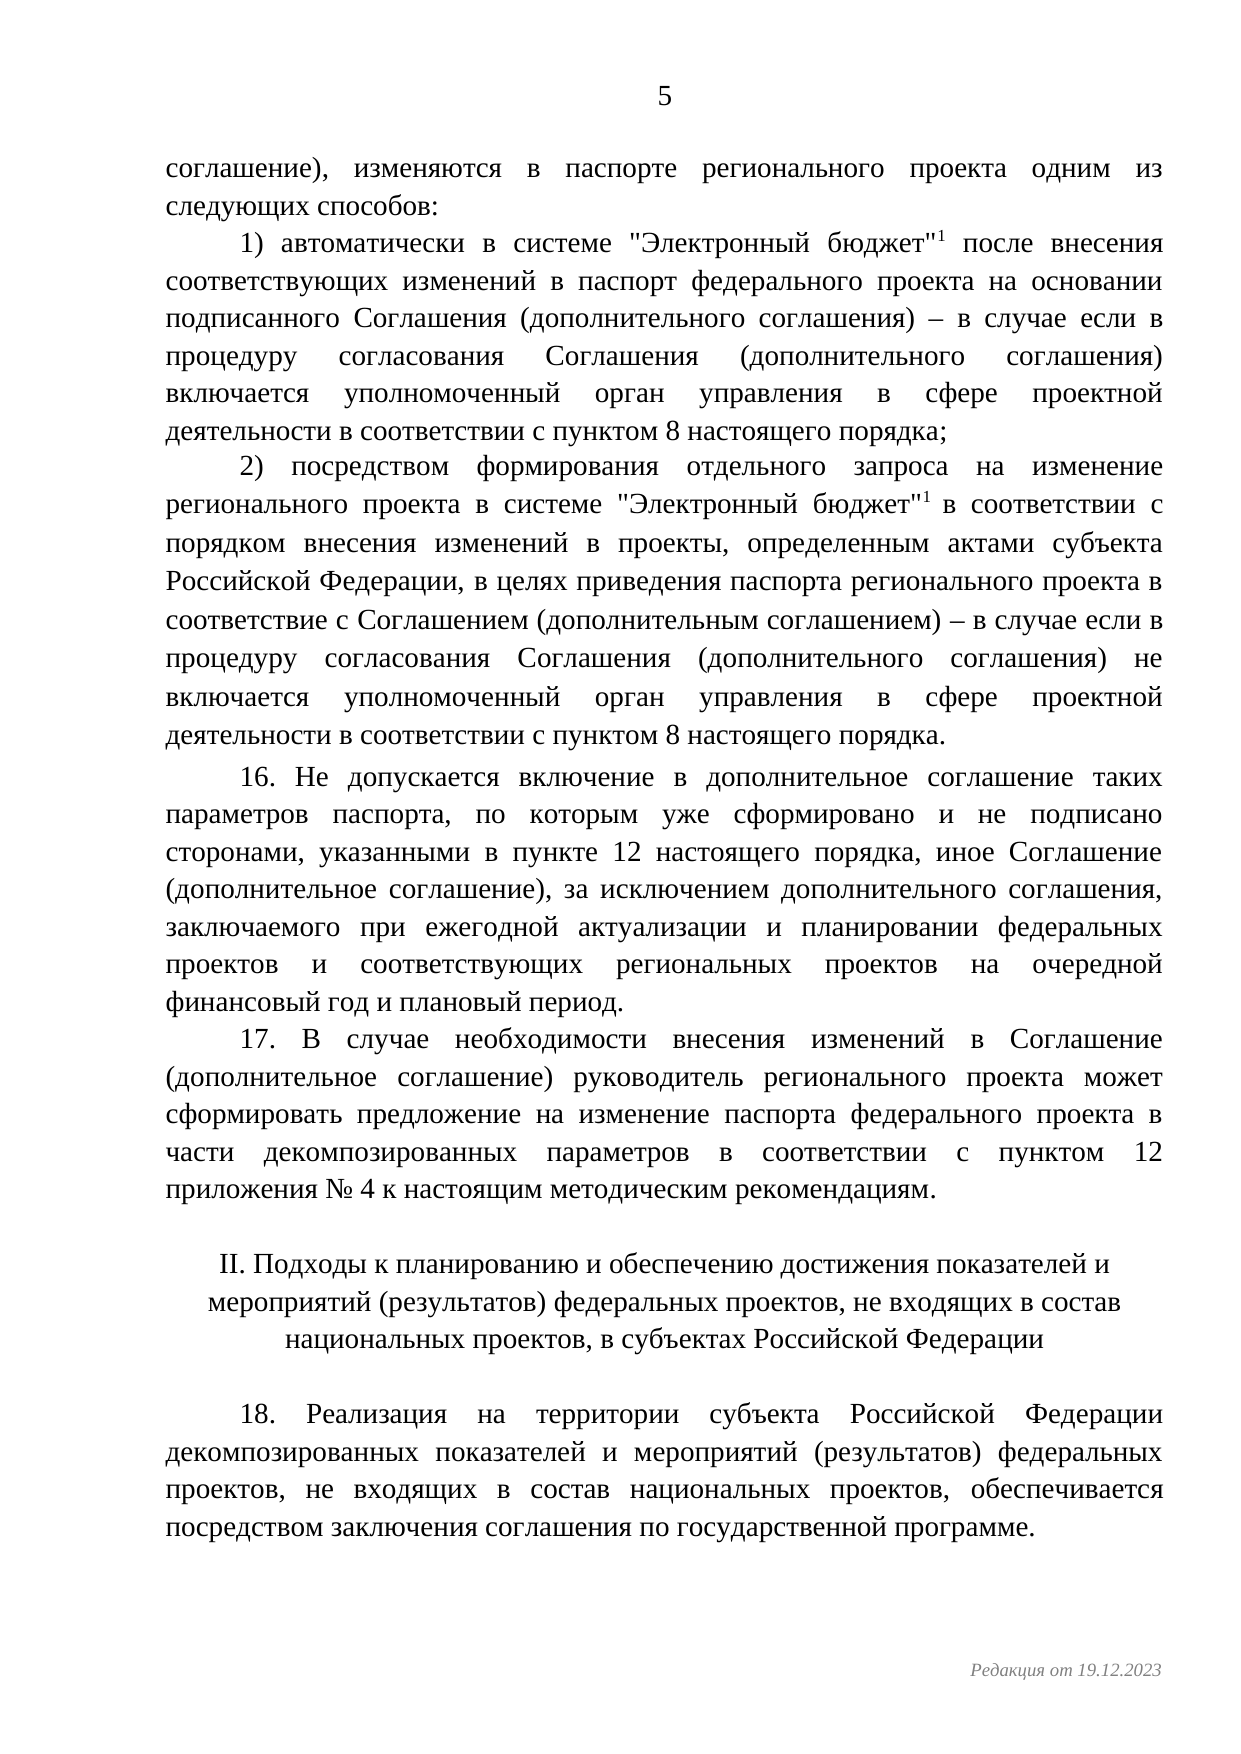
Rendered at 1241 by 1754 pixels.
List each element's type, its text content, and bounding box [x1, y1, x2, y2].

text 1) автоматически в системе "Электронный бюджет"1 после внесения соответствующих изменений в паспорт федерального проекта на основании подписанного Соглашения (дополнительного соглашения) – в случае если в процедуру согласования Соглашения (дополнительного соглашения) включается уполномоченный орган управления в сфере проектной деятельности в соответствии с пунктом 8 настоящего порядка; [165, 223, 1163, 448]
text 16. Не допускается включение в дополнительное соглашение таких параметров паспорта, по которым уже сформировано и не подписано сторонами, указанными в пункте 12 настоящего порядка, иное Соглашение (дополнительное соглашение), за исключением дополнительного соглашения, заключаемого при ежегодной актуализации и планировании федеральных проектов и соответствующих региональных проектов на очередной финансовый год и плановый период. [165, 756, 1163, 1018]
text 17. В случае необходимости внесения изменений в Соглашение (дополнительное соглашение) руководитель регионального проекта может сформировать предложение на изменение паспорта федерального проекта в части декомпозированных параметров в соответствии с пунктом 12 приложения № 4 к настоящим методическим рекомендациям. [165, 1018, 1163, 1206]
text 18. Реализация на территории субъекта Российской Федерации декомпозированных показателей и мероприятий (результатов) федеральных проектов, не входящих в состав национальных проектов, обеспечивается посредством заключения соглашения по государственной программе. [165, 1393, 1163, 1543]
text 2) посредством формирования отдельного запроса на изменение регионального проекта в системе "Электронный бюджет"1 в соответствии с порядком внесения изменений в проекты, определенным актами субъекта Российской Федерации, в целях приведения паспорта регионального проекта в соответствие с Соглашением (дополнительным соглашением) – в случае если в процедуру согласования Соглашения (дополнительного соглашения) не включается уполномоченный орган управления в сфере проектной деятельности в соответствии с пунктом 8 настоящего порядка. [165, 448, 1163, 751]
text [165, 148, 1163, 223]
text II. Подходы к планированию и обеспечению достижения показателей и мероприятий (результатов) федеральных проектов, не входящих в состав национальных проектов, в субъектах Российской Федерации [165, 1243, 1163, 1356]
